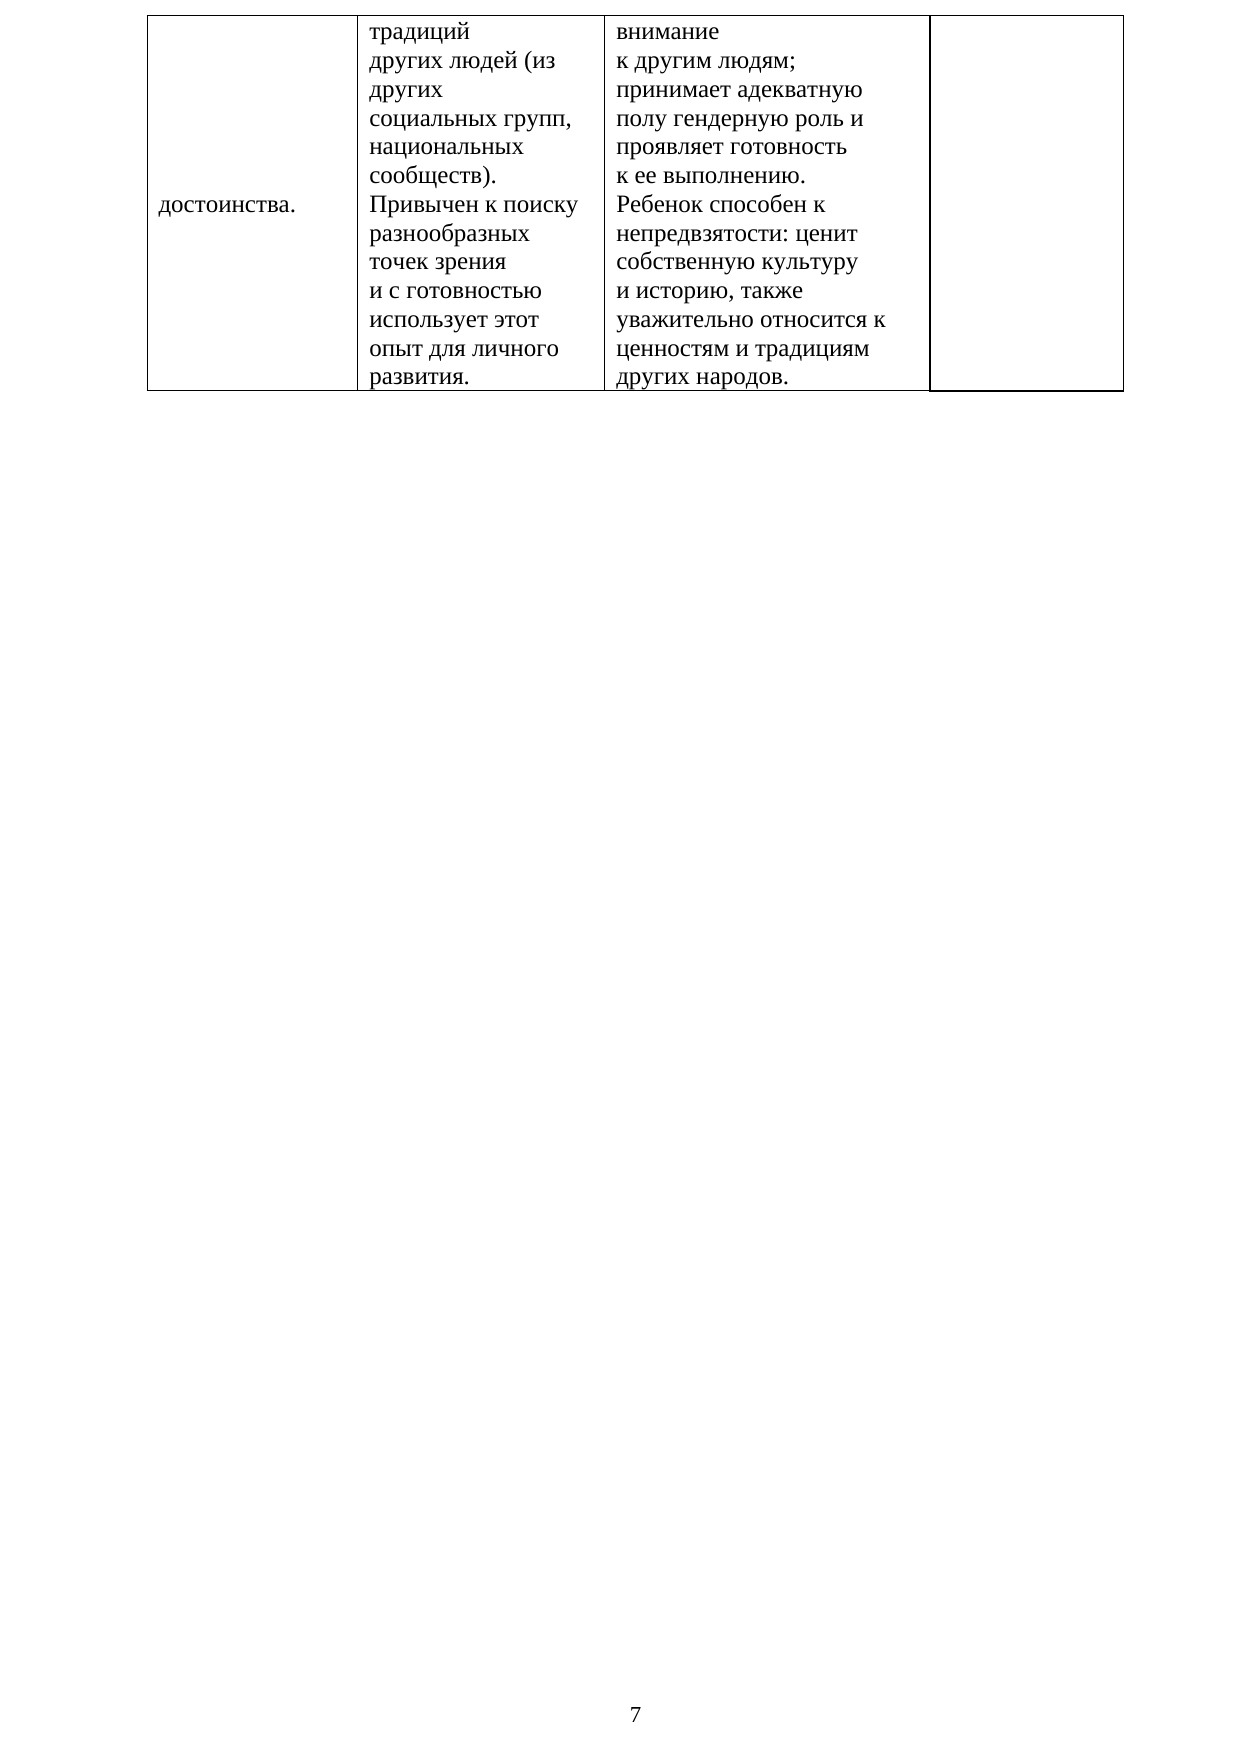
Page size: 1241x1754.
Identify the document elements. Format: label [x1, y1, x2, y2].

table_cell [605, 16, 929, 390]
table_cell [931, 16, 1123, 390]
table_cell [358, 16, 604, 390]
table_cell [148, 16, 357, 390]
